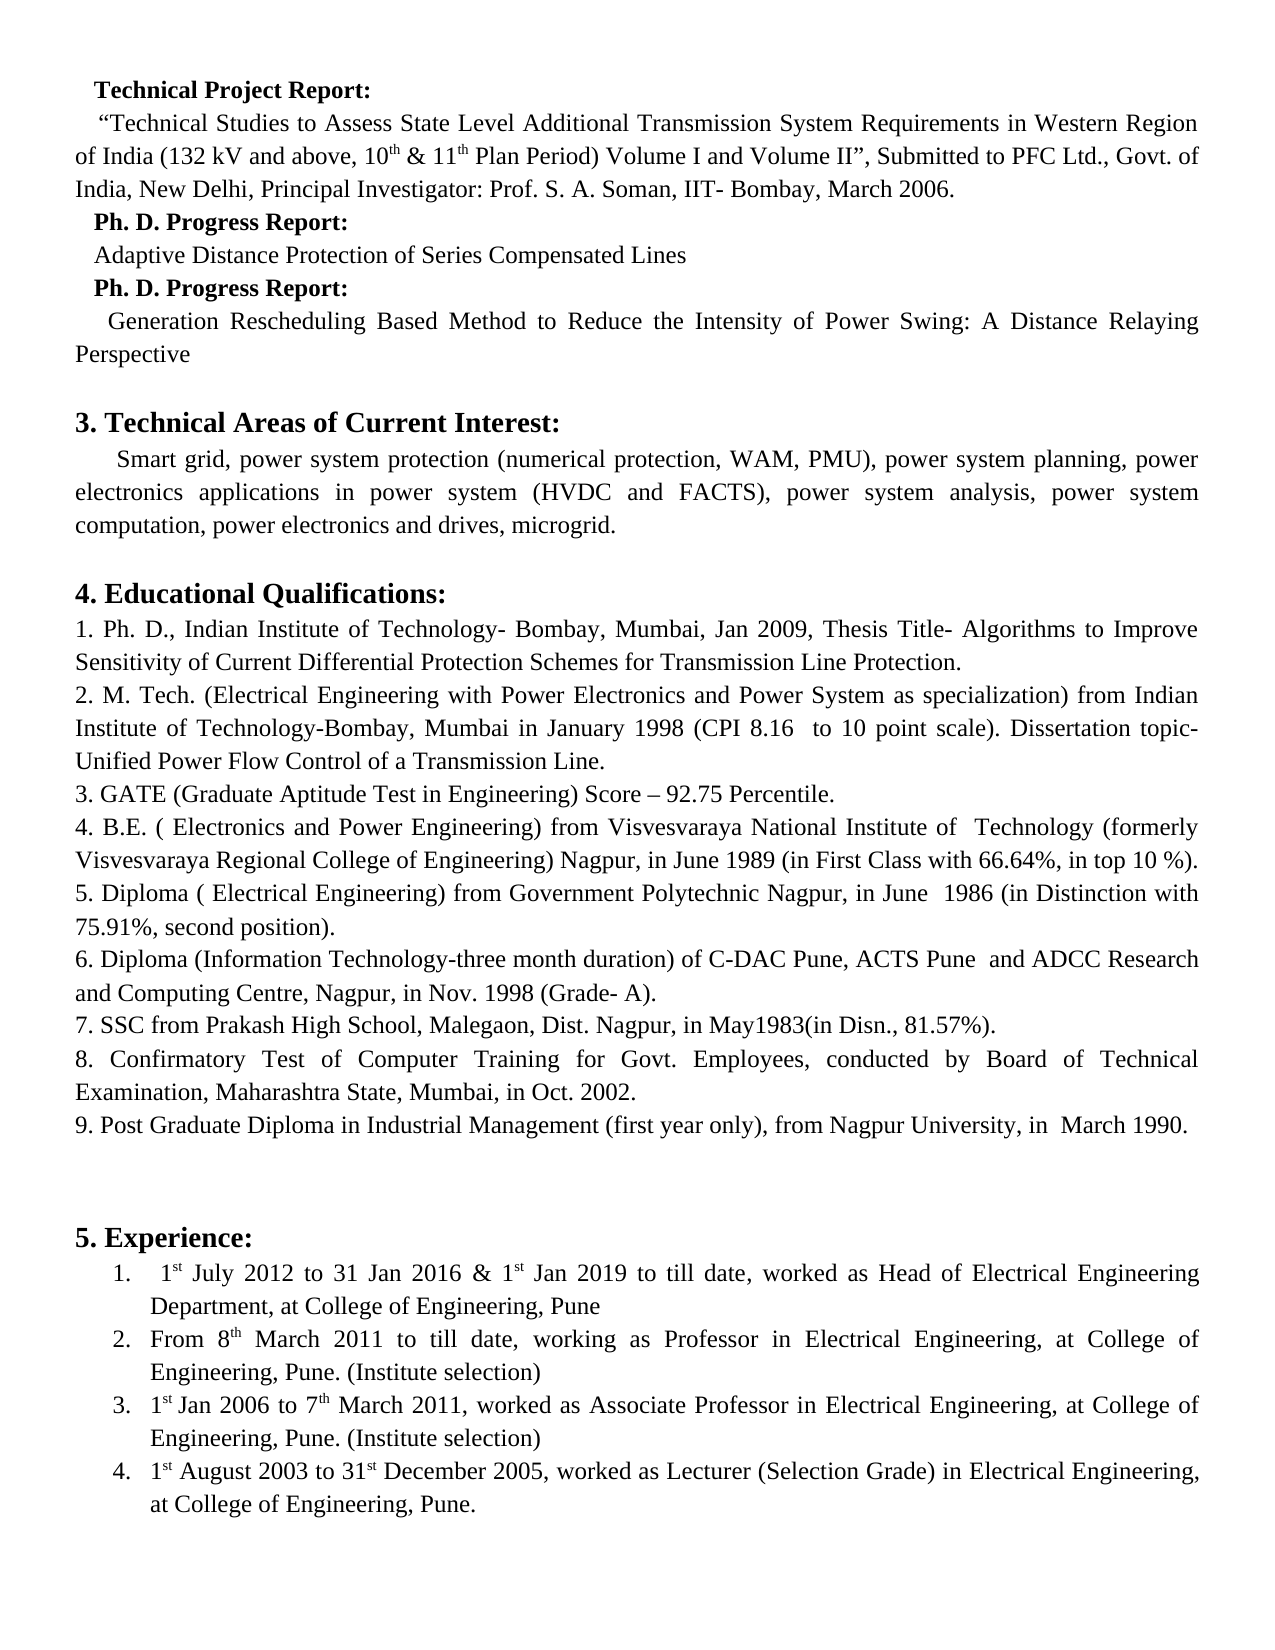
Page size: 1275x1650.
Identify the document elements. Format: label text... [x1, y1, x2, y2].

text 5. Experience: [75, 1220, 1200, 1253]
text Adaptive Distance Protection of Series Compensated Lines [75, 240, 1200, 269]
text 5. Diploma ( Electrical Engineering) from Government Polytechnic Nagpur, in June 1986 (in Distinction with 75.91%, second position). [75, 878, 1200, 940]
list 1st Jan 2006 to 7th March 2011, worked as Associate Professor in Electrical Engineering, at College of Engineering, Pune. (Institute selection) [112, 1390, 1200, 1452]
text 4. B.E. ( Electronics and Power Engineering) from Visvesvaraya National Institute of Technology (formerly Visvesvaraya Regional College of Engineering) Nagpur, in June 1989 (in First Class with 66.64%, in top 10 %). [75, 812, 1200, 874]
list 1st July 2012 to 31 Jan 2016 & 1st Jan 2019 to till date, worked as Head of Electrical Engineering Department, at College of Engineering, Pune [112, 1258, 1200, 1320]
text Generation Rescheduling Based Method to Reduce the Intensity of Power Swing: A Distance Relaying Perspective [75, 306, 1200, 368]
text 4. Educational Qualifications: [75, 576, 1200, 609]
text Smart grid, power system protection (numerical protection, WAM, PMU), power system planning, power electronics applications in power system (HVDC and FACTS), power system analysis, power system computation, power electronics and drives, microgrid. [75, 444, 1200, 538]
text 3. Technical Areas of Current Interest: [75, 405, 1200, 439]
text Ph. D. Progress Report: [75, 273, 1200, 302]
text Ph. D. Progress Report: [75, 207, 1200, 236]
text 9. Post Graduate Diploma in Industrial Management (first year only), from Nagpur University, in March 1990. [75, 1110, 1200, 1138]
text 1. Ph. D., Indian Institute of Technology- Bombay, Mumbai, Jan 2009, Thesis Title- Algorithms to Improve Sensitivity of Current Differential Protection Schemes for Transmission Line Protection. [75, 614, 1200, 676]
list 1st August 2003 to 31st December 2005, worked as Lecturer (Selection Grade) in Electrical Engineering, at College of Engineering, Pune. [112, 1456, 1200, 1518]
text 6. Diploma (Information Technology-three month duration) of C-DAC Pune, ACTS Pune and ADCC Research and Computing Centre, Nagpur, in Nov. 1998 (Grade- A). [75, 944, 1200, 1006]
text “Technical Studies to Assess State Level Additional Transmission System Requirements in Western Region of India (132 kV and above, 10th & 11th Plan Period) Volume I and Volume II”, Submitted to PFC Ltd., Govt. of India, New Delhi, Principal Investigator: Prof. S. A. Soman, IIT- Bombay, March 2006. [75, 108, 1200, 203]
text Technical Project Report: [75, 75, 1200, 104]
text 2. M. Tech. (Electrical Engineering with Power Electronics and Power System as specialization) from Indian Institute of Technology-Bombay, Mumbai in January 1998 (CPI 8.16 to 10 point scale). Dissertation topic- Unified Power Flow Control of a Transmission Line. [75, 680, 1200, 775]
list From 8th March 2011 to till date, working as Professor in Electrical Engineering, at College of Engineering, Pune. (Institute selection) [112, 1324, 1200, 1386]
text 7. SSC from Prakash High School, Malegaon, Dist. Nagpur, in May1983(in Disn., 81.57%). [75, 1011, 1200, 1039]
text 8. Confirmatory Test of Computer Training for Govt. Employees, conducted by Board of Technical Examination, Maharashtra State, Mumbai, in Oct. 2002. [75, 1044, 1200, 1105]
text 3. GATE (Graduate Aptitude Test in Engineering) Score – 92.75 Percentile. [75, 779, 1200, 808]
